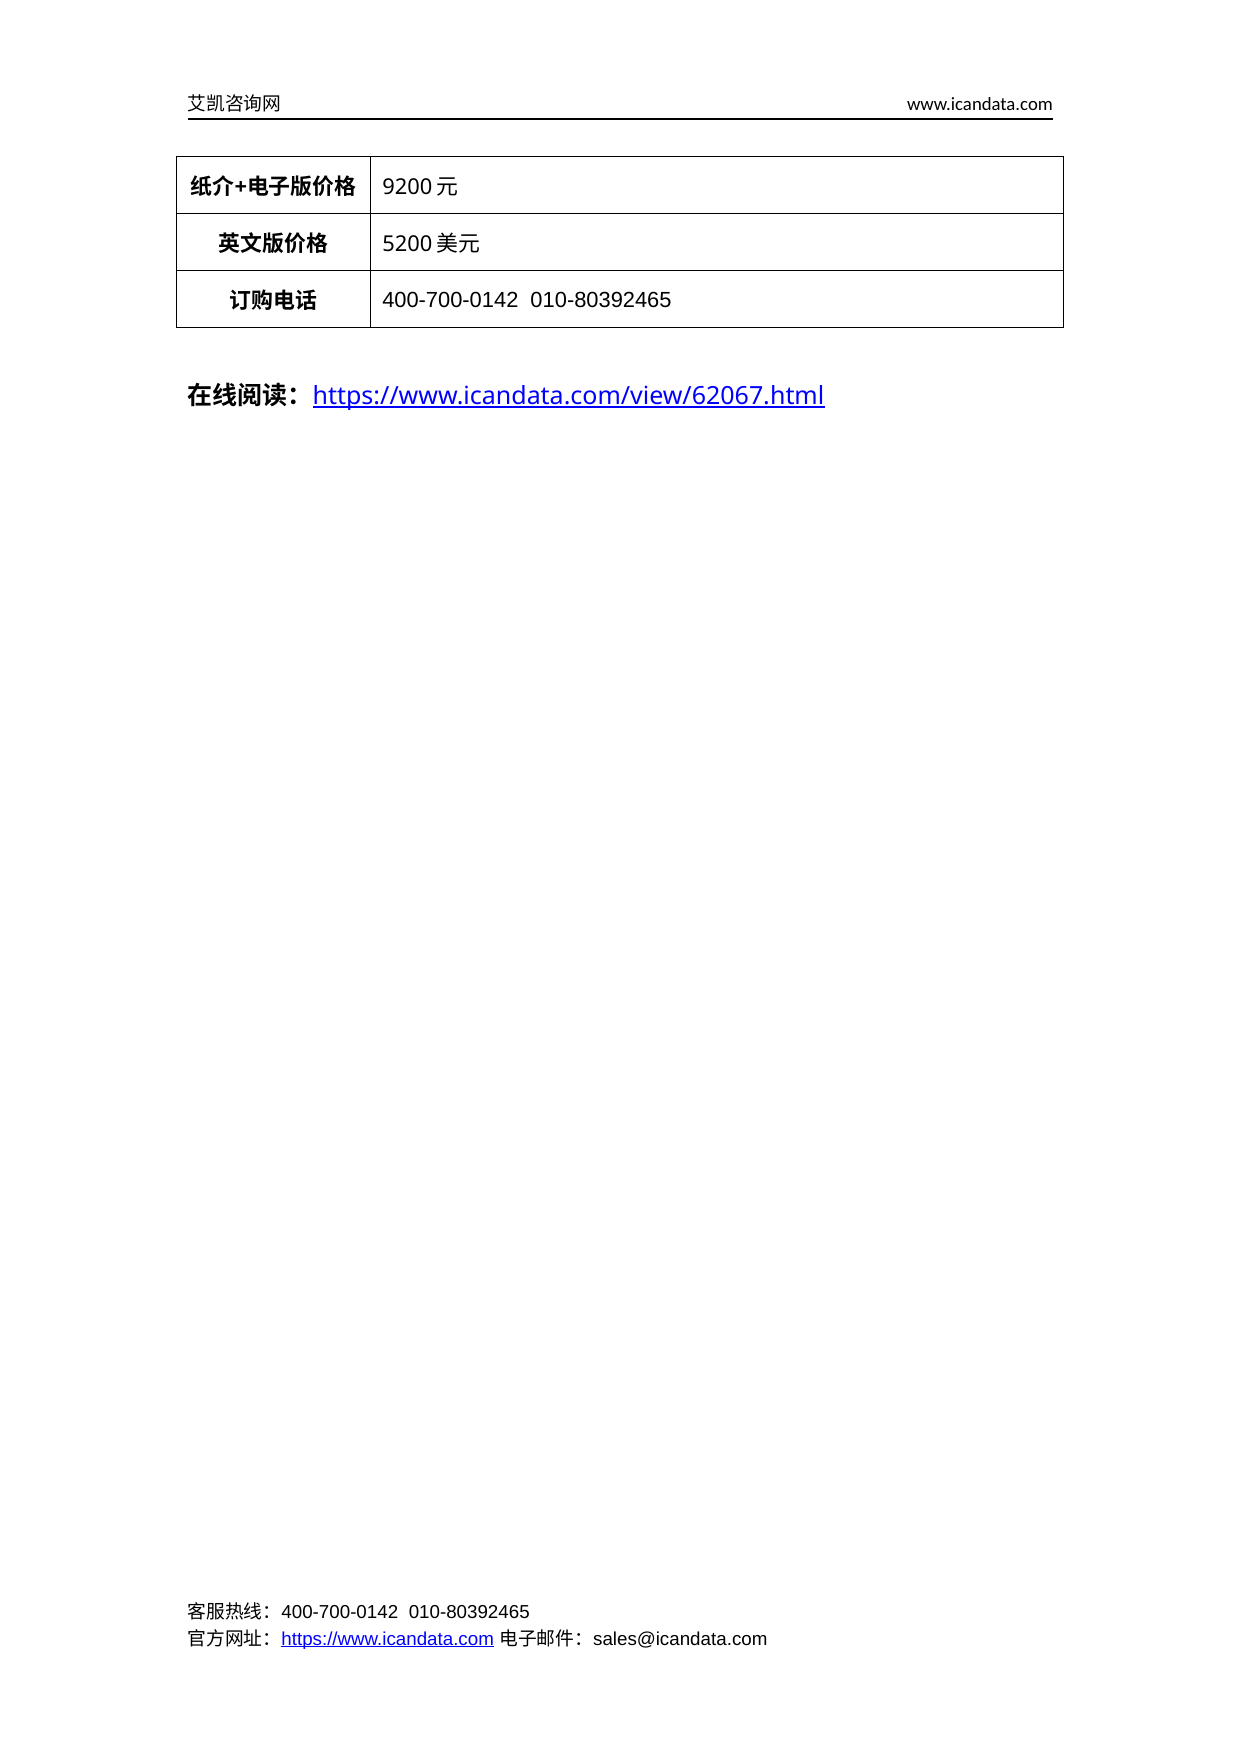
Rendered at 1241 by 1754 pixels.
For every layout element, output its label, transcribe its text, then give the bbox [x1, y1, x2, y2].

table_cell 订购电话 [177, 271, 370, 327]
table_cell 400-700-0142 010-80392465 [371, 271, 1063, 327]
table_cell 纸介+电子版价格 [177, 157, 370, 213]
table_cell 9200元 [371, 157, 1063, 213]
table_cell 5200美元 [371, 214, 1063, 270]
text 在线阅读：https://www.icandata.com/view/62067.html [187, 361, 1053, 426]
table_cell 英文版价格 [177, 214, 370, 270]
